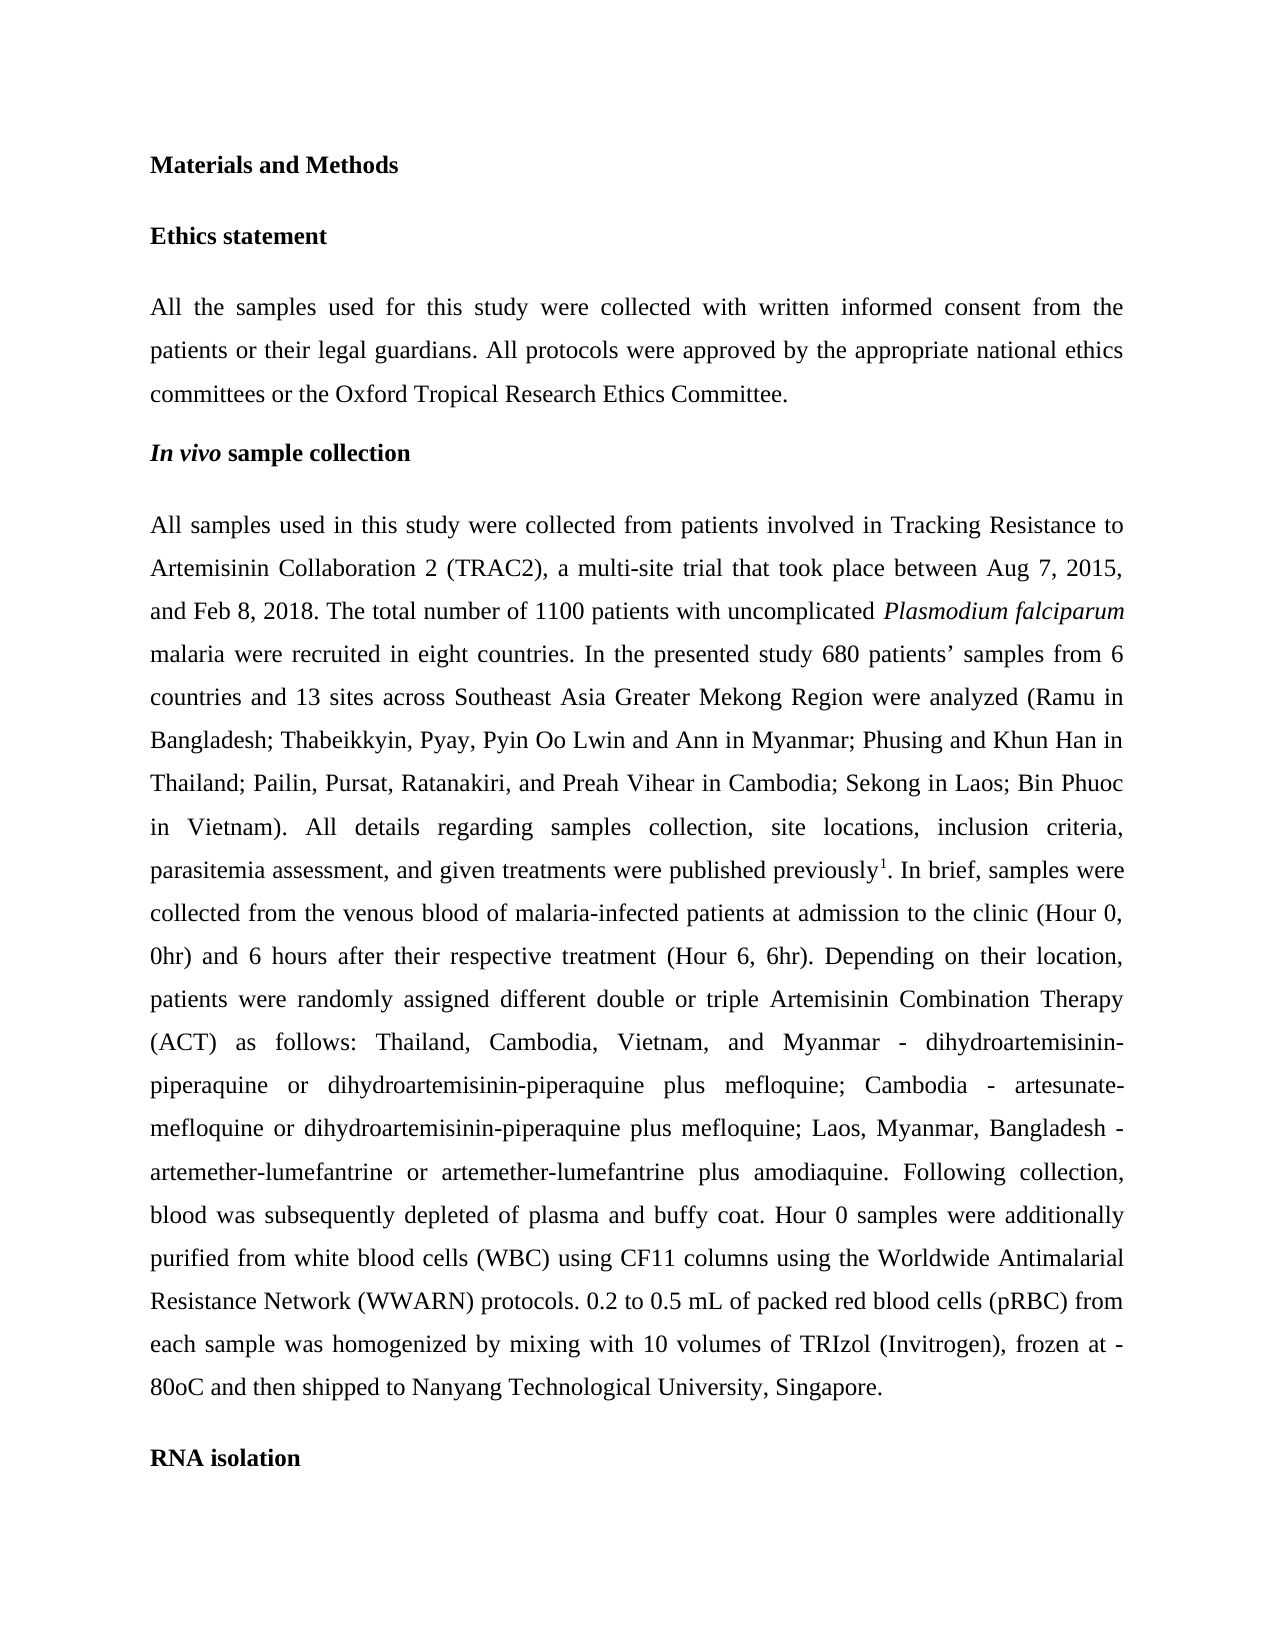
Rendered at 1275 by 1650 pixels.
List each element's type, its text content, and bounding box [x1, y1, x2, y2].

text Materials and Methods [150, 150, 1125, 179]
text RNA isolation [150, 1443, 1125, 1472]
text In vivo sample collection [150, 438, 1125, 467]
text All the samples used for this study were collected with written informed consent from the patients or their legal guardians. All protocols were approved by the appropriate national ethics committees or the Oxford Tropical Research Ethics Committee. [150, 292, 1125, 407]
text All samples used in this study were collected from patients involved in Tracking Resistance to Artemisinin Collaboration 2 (TRAC2), a multi-site trial that took place between Aug 7, 2015, and Feb 8, 2018. The total number of 1100 patients with uncomplicated Plasmodium falciparum malaria were recruited in eight countries. In the presented study 680 patients’ samples from 6 countries and 13 sites across Southeast Asia Greater Mekong Region were analyzed (Ramu in Bangladesh; Thabeikkyin, Pyay, Pyin Oo Lwin and Ann in Myanmar; Phusing and Khun Han in Thailand; Pailin, Pursat, Ratanakiri, and Preah Vihear in Cambodia; Sekong in Laos; Bin Phuoc in Vietnam). All details regarding samples collection, site locations, inclusion criteria, parasitemia assessment, and given treatments were published previously1. In brief, samples were collected from the venous blood of malaria-infected patients at admission to the clinic (Hour 0, 0hr) and 6 hours after their respective treatment (Hour 6, 6hr). Depending on their location, patients were randomly assigned different double or triple Artemisinin Combination Therapy (ACT) as follows: Thailand, Cambodia, Vietnam, and Myanmar - dihydroartemisinin-piperaquine or dihydroartemisinin-piperaquine plus mefloquine; Cambodia - artesunate-mefloquine or dihydroartemisinin-piperaquine plus mefloquine; Laos, Myanmar, Bangladesh - artemether-lumefantrine or artemether-lumefantrine plus amodiaquine. Following collection, blood was subsequently depleted of plasma and buffy coat. Hour 0 samples were additionally purified from white blood cells (WBC) using CF11 columns using the Worldwide Antimalarial Resistance Network (WWARN) protocols. 0.2 to 0.5 mL of packed red blood cells (pRBC) from each sample was homogenized by mixing with 10 volumes of TRIzol (Invitrogen), frozen at -80oC and then shipped to Nanyang Technological University, Singapore. [150, 510, 1125, 1401]
text Ethics statement [150, 221, 1125, 250]
